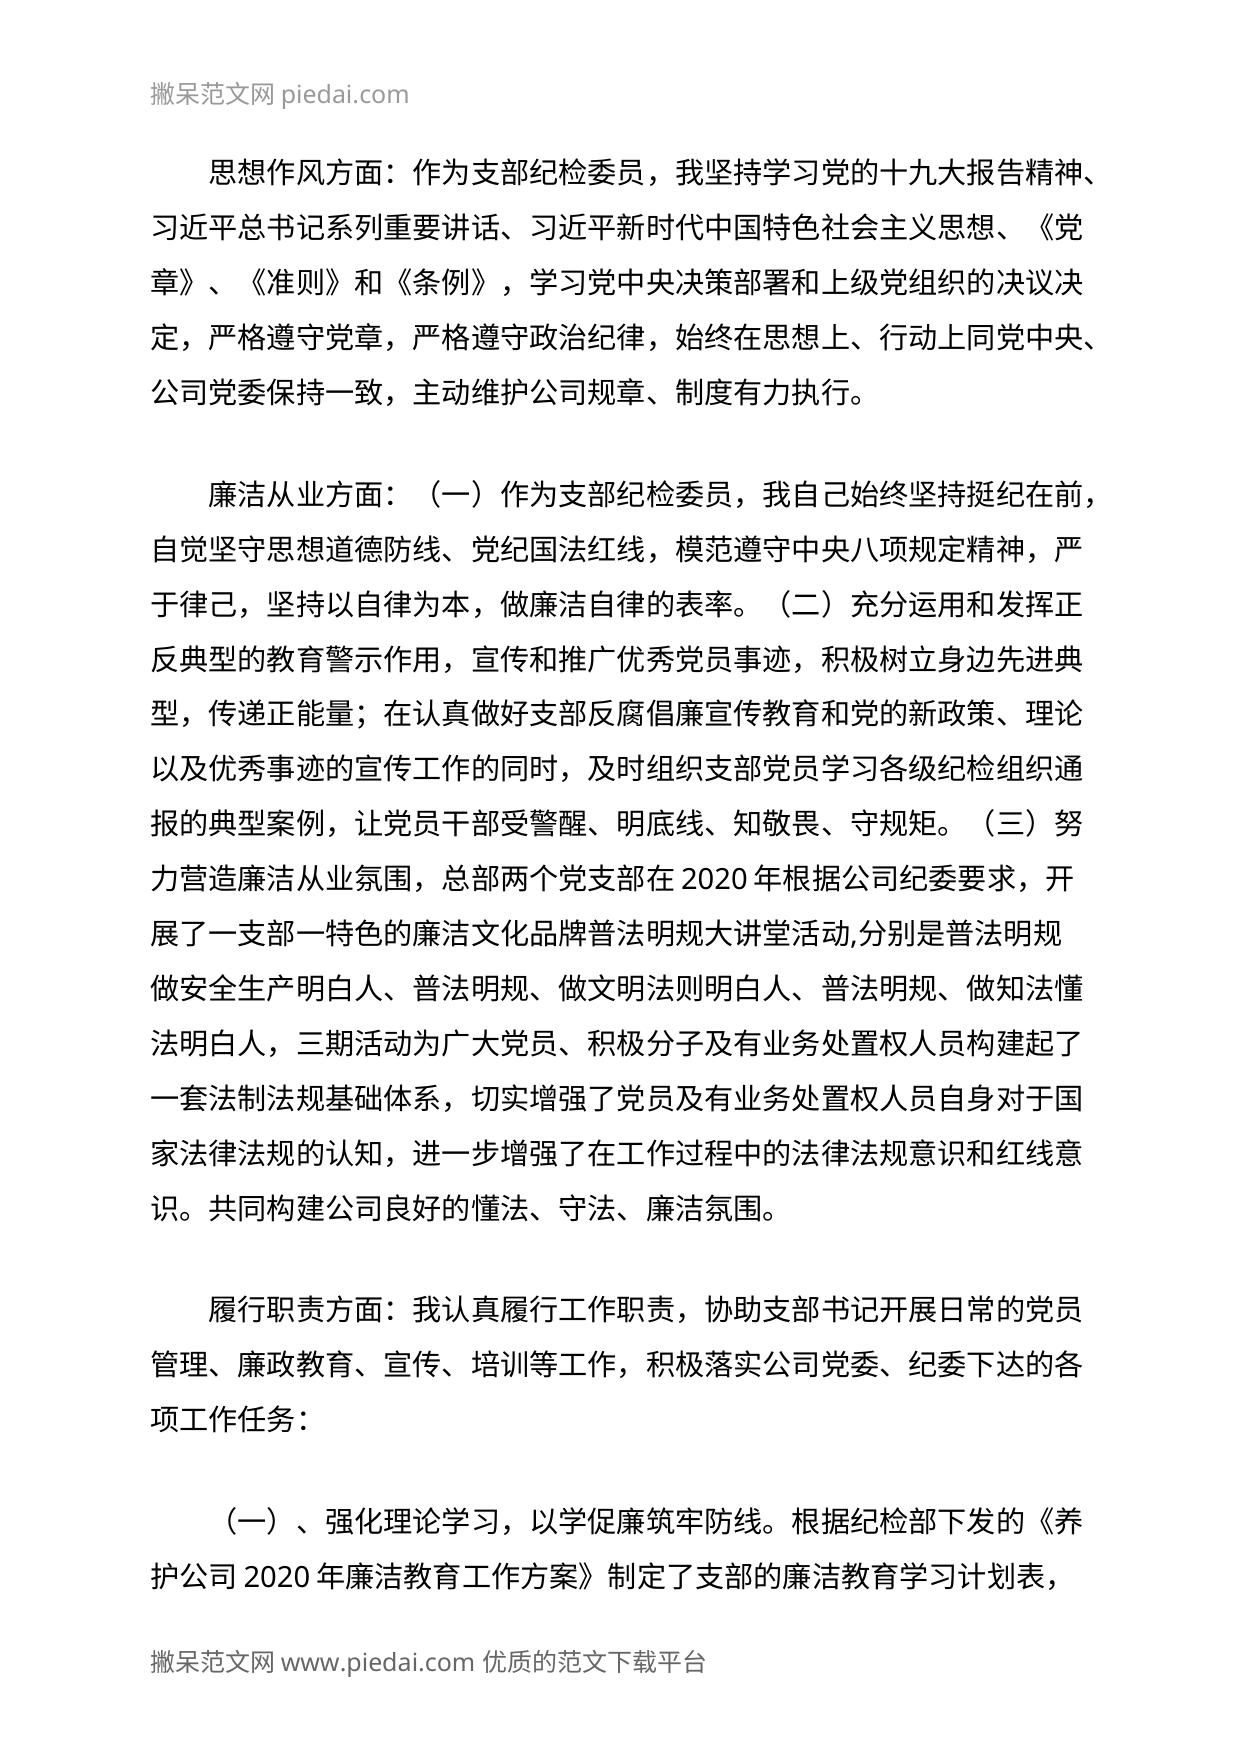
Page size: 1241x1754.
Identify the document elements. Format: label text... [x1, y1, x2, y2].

text 廉洁从业方面：（一）作为支部纪检委员，我自己始终坚持挺纪在前，自觉坚守思想道德防线、党纪国法红线，模范遵守中央八项规定精神，严于律己，坚持以自律为本，做廉洁自律的表率。（二）充分运用和发挥正反典型的教育警示作用，宣传和推广优秀党员事迹，积极树立身边先进典型，传递正能量；在认真做好支部反腐倡廉宣传教育和党的新政策、理论以及优秀事迹的宣传工作的同时，及时组织支部党员学习各级纪检组织通报的典型案例，让党员干部受警醒、明底线、知敬畏、守规矩。（三）努力营造廉洁从业氛围，总部两个党支部在2020年根据公司纪委要求，开展了一支部一特色的廉洁文化品牌普法明规大讲堂活动,分别是普法明规做安全生产明白人、普法明规、做文明法则明白人、普法明规、做知法懂法明白人，三期活动为广大党员、积极分子及有业务处置权人员构建起了一套法制法规基础体系，切实增强了党员及有业务处置权人员自身对于国家法律法规的认知，进一步增强了在工作过程中的法律法规意识和红线意识。共同构建公司良好的懂法、守法、廉洁氛围。 [150, 471, 1090, 1227]
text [150, 1498, 1090, 1596]
text 思想作风方面：作为支部纪检委员，我坚持学习党的十九大报告精神、习近平总书记系列重要讲话、习近平新时代中国特色社会主义思想、《党章》、《准则》和《条例》，学习党中央决策部署和上级党组织的决议决定，严格遵守党章，严格遵守政治纪律，始终在思想上、行动上同党中央、公司党委保持一致，主动维护公司规章、制度有力执行。 [150, 150, 1090, 412]
text 履行职责方面：我认真履行工作职责，协助支部书记开展日常的党员管理、廉政教育、宣传、培训等工作，积极落实公司党委、纪委下达的各项工作任务： [150, 1287, 1090, 1439]
